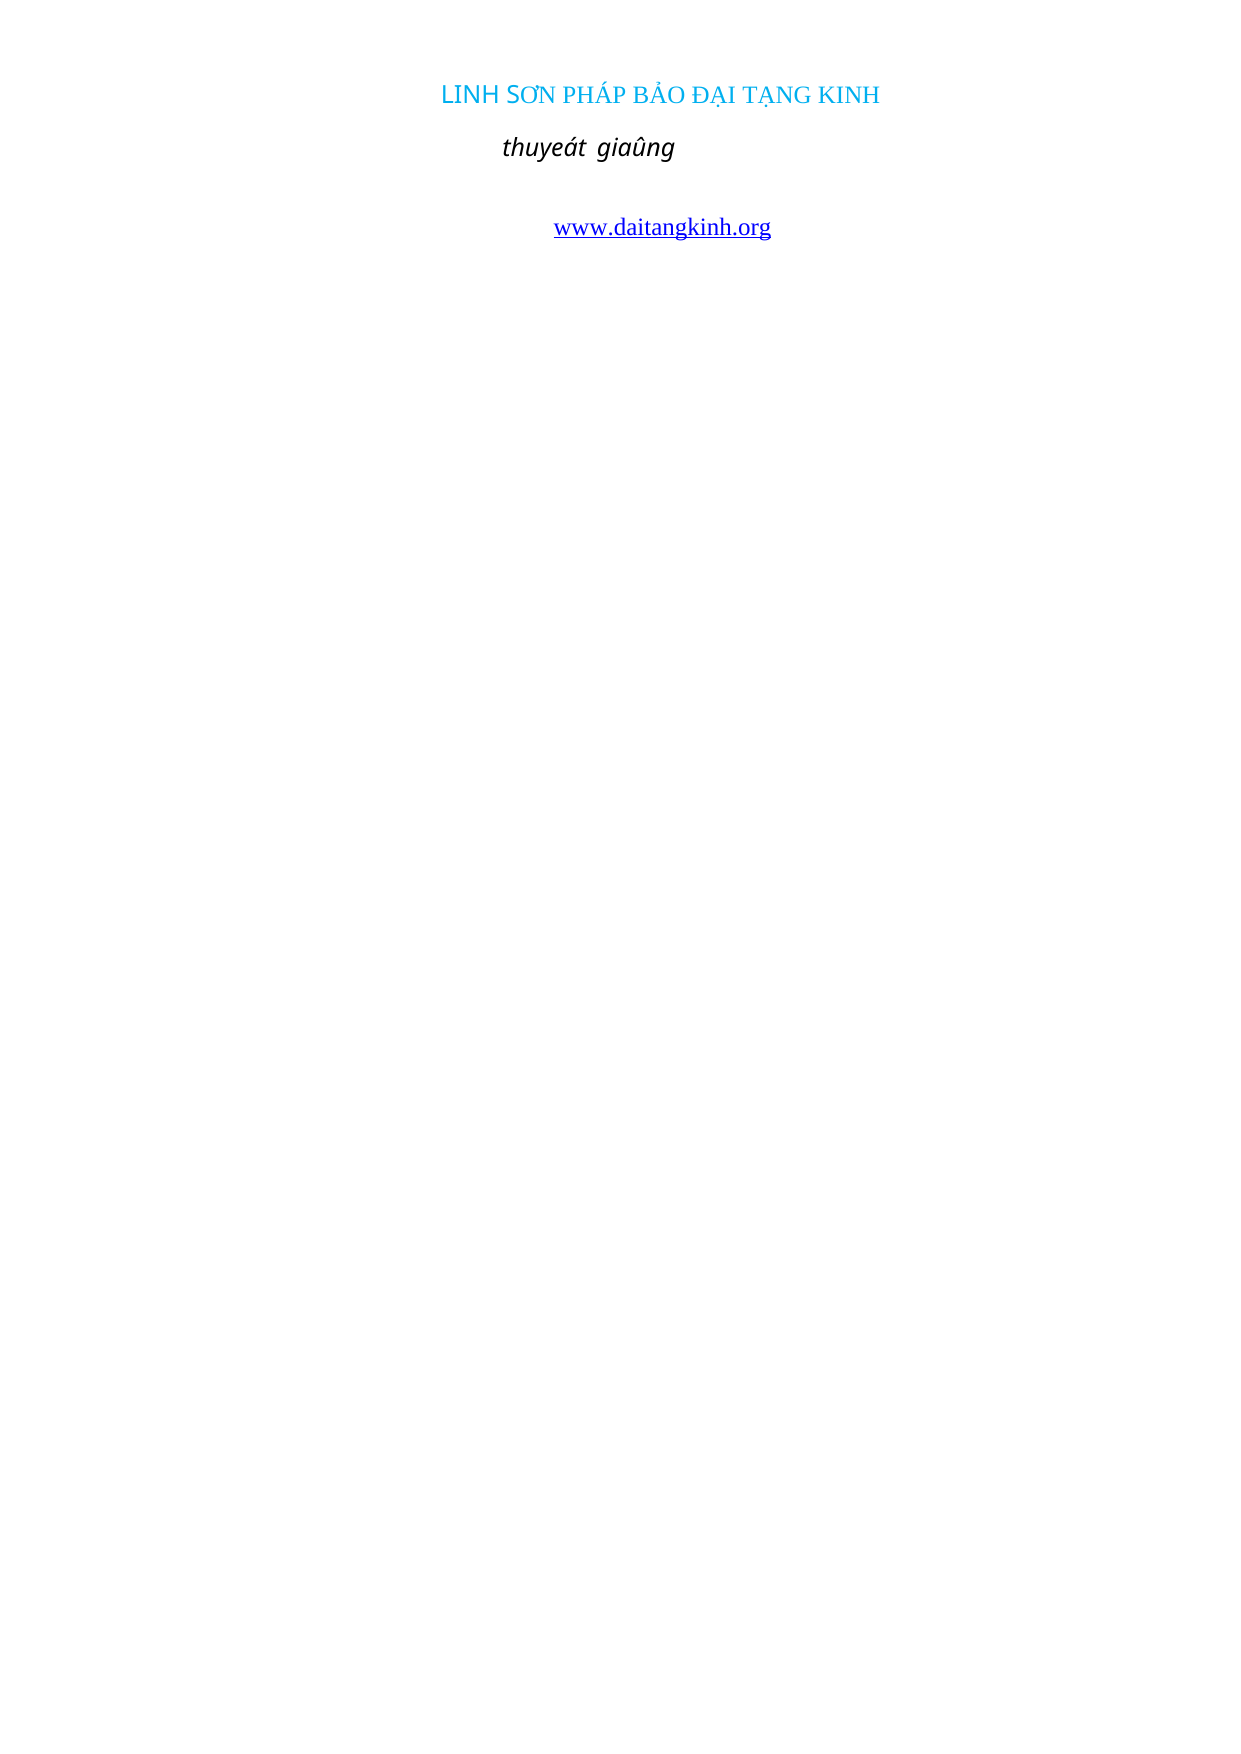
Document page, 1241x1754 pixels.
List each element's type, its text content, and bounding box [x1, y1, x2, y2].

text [502, 129, 777, 163]
text www.daitangkinh.org [553, 212, 1065, 241]
